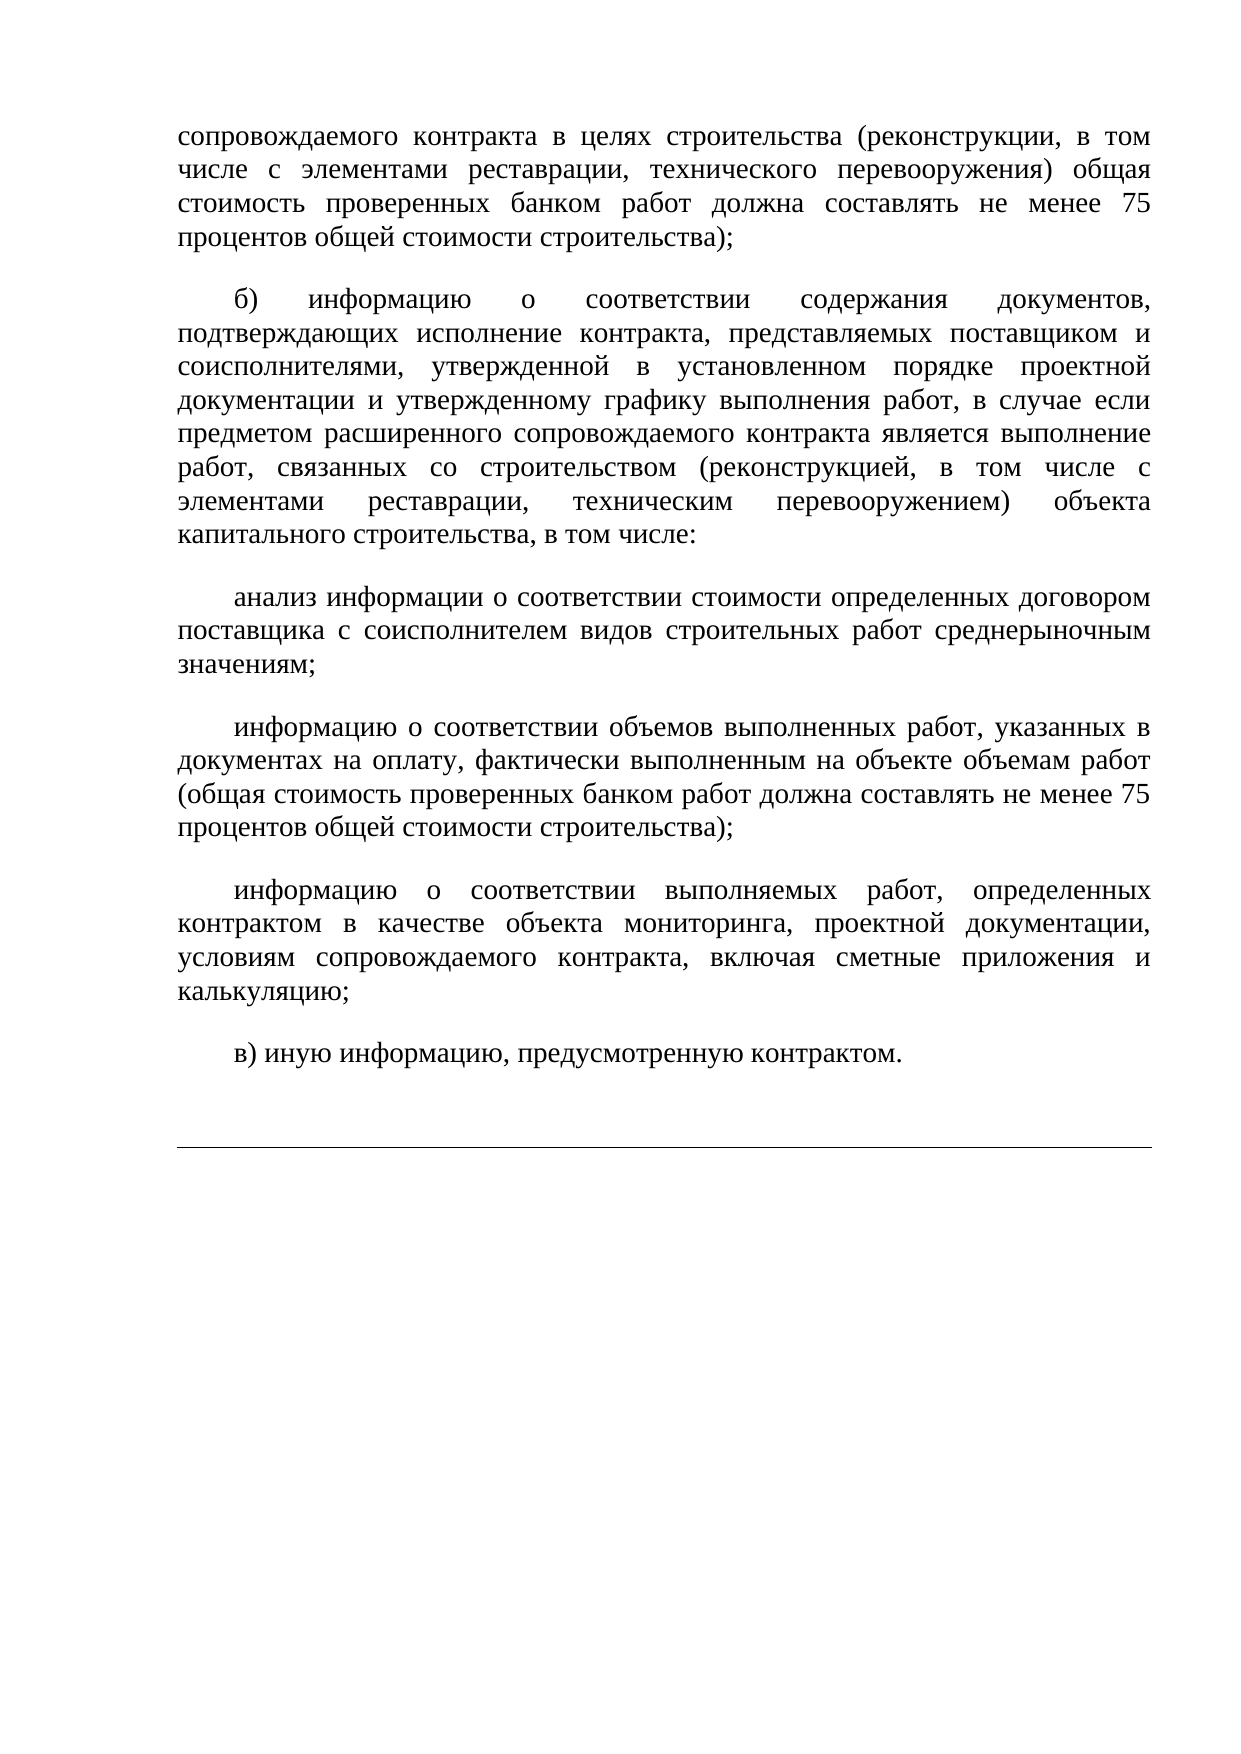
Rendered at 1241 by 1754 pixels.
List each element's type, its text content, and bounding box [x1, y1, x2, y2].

text информацию о соответствии объемов выполненных работ, указанных в документах на оплату, фактически выполненным на объекте объемам работ (общая стоимость проверенных банком работ должна составлять не менее 75 процентов общей стоимости строительства); [177, 709, 1152, 843]
text б) информацию о соответствии содержания документов, подтверждающих исполнение контракта, представляемых поставщиком и соисполнителями, утвержденной в установленном порядке проектной документации и утвержденному графику выполнения работ, в случае если предметом расширенного сопровождаемого контракта является выполнение работ, связанных со строительством (реконструкцией, в том числе с элементами реставрации, техническим перевооружением) объекта капитального строительства, в том числе: [177, 281, 1152, 550]
text информацию о соответствии выполняемых работ, определенных контрактом в качестве объекта мониторинга, проектной документации, условиям сопровождаемого контракта, включая сметные приложения и калькуляцию; [177, 872, 1152, 1006]
text в) иную информацию, предусмотренную контрактом. [177, 1035, 1152, 1069]
text анализ информации о соответствии стоимости определенных договором поставщика с соисполнителем видов строительных работ среднерыночным значениям; [177, 579, 1152, 679]
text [177, 118, 1152, 252]
